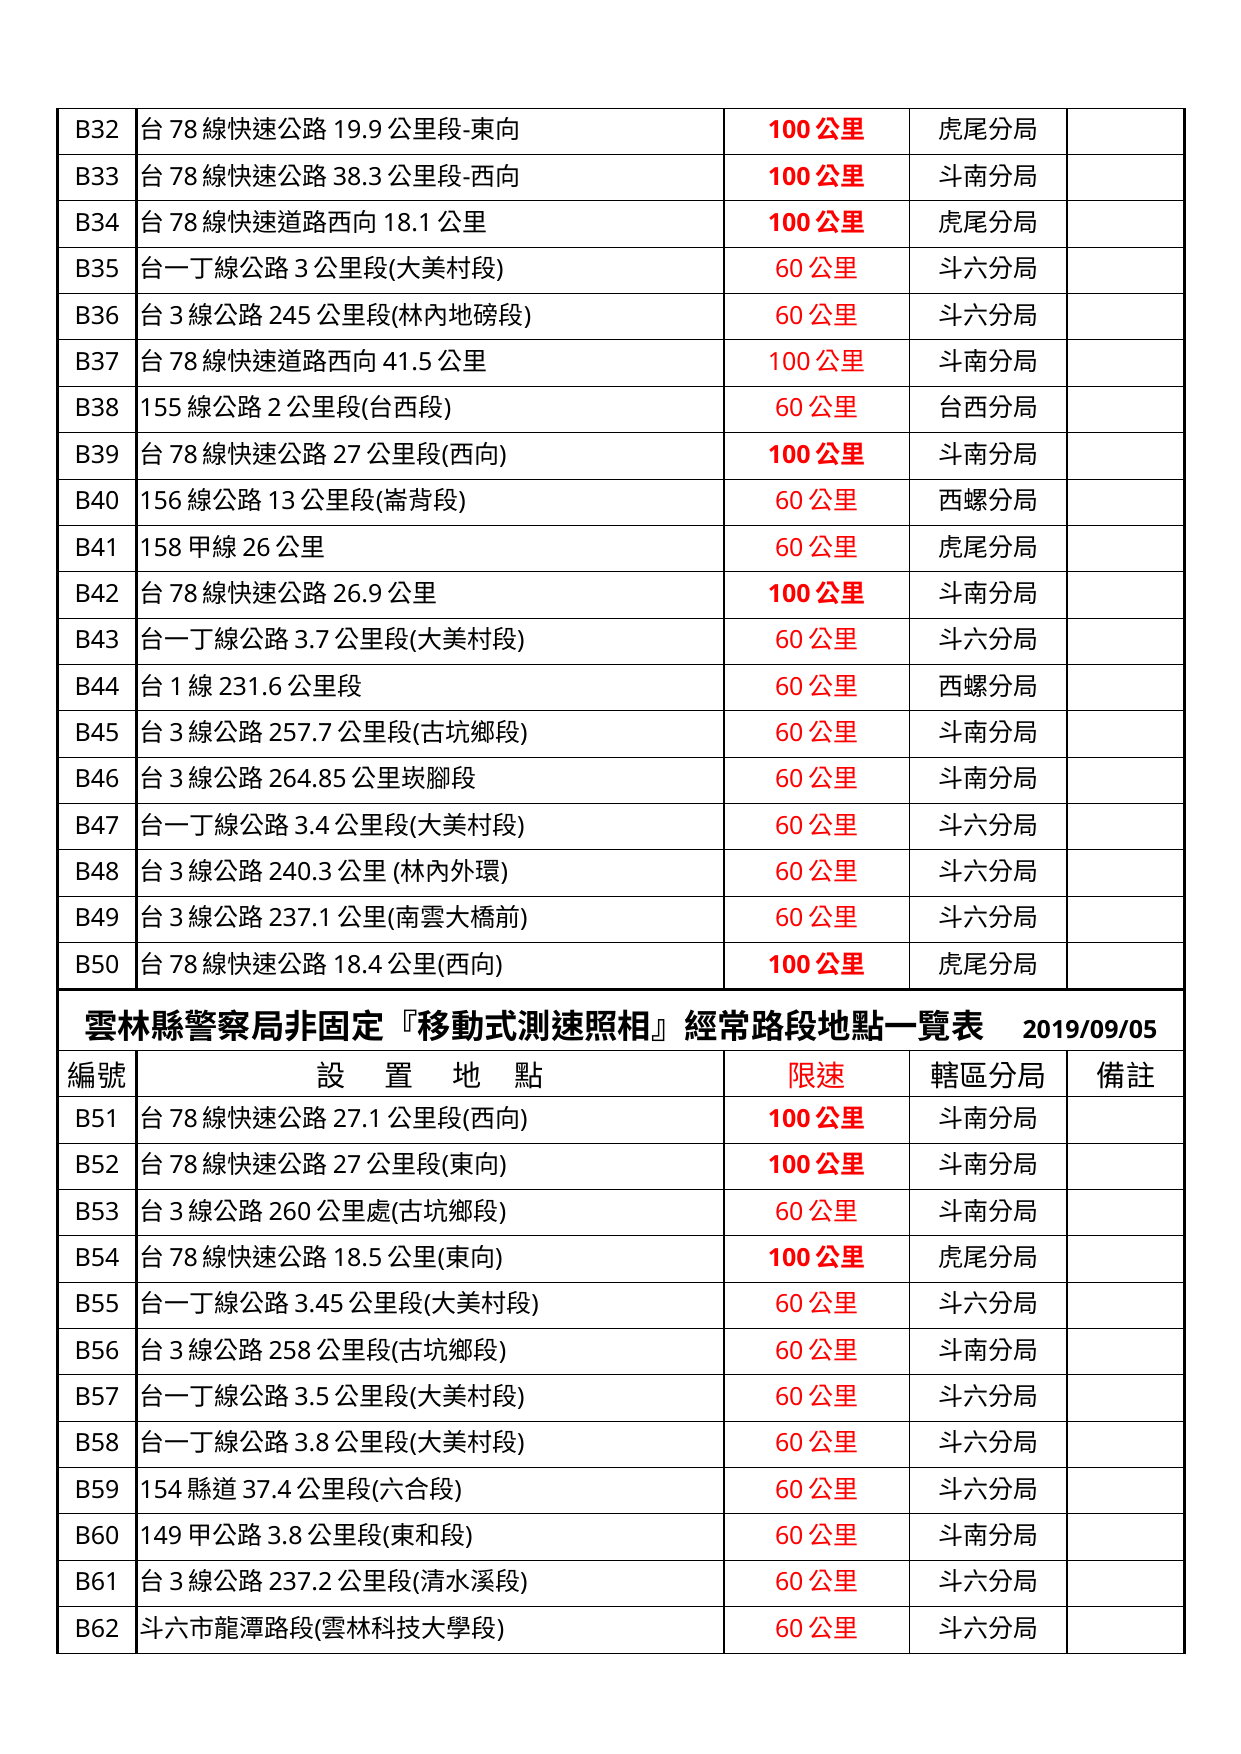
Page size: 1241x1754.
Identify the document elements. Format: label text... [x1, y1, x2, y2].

table_cell [1068, 1190, 1183, 1235]
table_cell B60 [59, 1514, 135, 1560]
table_cell 台78線快速公路38.3公里段-西向 [138, 155, 723, 200]
table_cell B49 [59, 897, 135, 942]
table_cell B59 [59, 1468, 135, 1513]
table_cell 台3線公路264.85公里崁腳段 [138, 758, 723, 803]
table_cell 台78線快速公路18.5公里(東向) [138, 1236, 723, 1282]
table_cell 斗六分局 [910, 1561, 1066, 1606]
table_cell 設 置 地 點 [138, 1051, 723, 1096]
table_cell 149甲公路3.8公里段(東和段) [138, 1514, 723, 1560]
table_cell [1068, 943, 1183, 988]
table_cell 虎尾分局 [910, 109, 1066, 154]
table_cell 斗六分局 [910, 619, 1066, 664]
table_cell [1068, 1097, 1183, 1142]
table_cell 斗南分局 [910, 1144, 1066, 1189]
table_cell 60公里 [725, 804, 909, 849]
table_cell 60公里 [725, 897, 909, 942]
table_cell 備註 [1068, 1051, 1183, 1096]
table_cell 虎尾分局 [910, 526, 1066, 571]
table_cell 60公里 [725, 711, 909, 757]
table_cell B55 [59, 1283, 135, 1328]
table_cell B36 [59, 294, 135, 339]
table_cell 154縣道37.4公里段(六合段) [138, 1468, 723, 1513]
table_cell 轄區分局 [910, 1051, 1066, 1096]
table_cell B53 [59, 1190, 135, 1235]
table_cell 台3線公路240.3公里 (林內外環) [138, 850, 723, 896]
table_cell 斗六市龍潭路段(雲林科技大學段) [138, 1607, 723, 1652]
table_cell B42 [59, 572, 135, 617]
table_cell 斗六分局 [910, 1422, 1066, 1467]
table_cell B52 [59, 1144, 135, 1189]
table_cell B32 [59, 109, 135, 154]
table_cell 台78線快速道路西向41.5公里 [138, 340, 723, 386]
table_cell [1068, 572, 1183, 617]
table_cell B46 [59, 758, 135, 803]
table_cell 斗六分局 [910, 850, 1066, 896]
table_cell [1068, 1607, 1183, 1652]
table_cell 限速 [725, 1051, 909, 1096]
table_cell B51 [59, 1097, 135, 1142]
table_cell B43 [59, 619, 135, 664]
table_cell [1068, 1514, 1183, 1560]
table_cell 60公里 [725, 480, 909, 525]
table_cell 60公里 [725, 1329, 909, 1374]
table_cell 虎尾分局 [910, 943, 1066, 988]
table_cell 155線公路2公里段(台西段) [138, 387, 723, 432]
table_cell 100公里 [725, 1236, 909, 1282]
table_cell 斗六分局 [910, 1468, 1066, 1513]
table_cell 台78線快速公路27公里段(西向) [138, 433, 723, 478]
table_cell 60公里 [725, 526, 909, 571]
table_cell 台3線公路245公里段(林內地磅段) [138, 294, 723, 339]
table_cell [1068, 1561, 1183, 1606]
table_cell 虎尾分局 [910, 1236, 1066, 1282]
table_cell [1068, 340, 1183, 386]
table_cell B58 [59, 1422, 135, 1467]
table_cell [1068, 480, 1183, 525]
table_cell 60公里 [725, 619, 909, 664]
table_cell 台3線公路237.2公里段(清水溪段) [138, 1561, 723, 1606]
table_cell B47 [59, 804, 135, 849]
table_cell [1068, 850, 1183, 896]
table_cell 158甲線26公里 [138, 526, 723, 571]
table_cell B62 [59, 1607, 135, 1652]
table_cell 60公里 [725, 1514, 909, 1560]
table_cell [1068, 387, 1183, 432]
table_cell B37 [59, 340, 135, 386]
table_cell B35 [59, 248, 135, 293]
table_cell [1068, 1283, 1183, 1328]
table_cell B34 [59, 201, 135, 247]
table_cell [1068, 155, 1183, 200]
table_cell 台3線公路257.7公里段(古坑鄉段) [138, 711, 723, 757]
table_cell 100公里 [725, 109, 909, 154]
table_cell B54 [59, 1236, 135, 1282]
table_cell 台一丁線公路3.4公里段(大美村段) [138, 804, 723, 849]
table_cell B56 [59, 1329, 135, 1374]
table_cell 斗南分局 [910, 1514, 1066, 1560]
table_cell 60公里 [725, 1190, 909, 1235]
table_cell 台一丁線公路3.45公里段(大美村段) [138, 1283, 723, 1328]
table_cell 台78線快速公路18.4公里(西向) [138, 943, 723, 988]
table_cell 台一丁線公路3.8公里段(大美村段) [138, 1422, 723, 1467]
table_cell 台78線快速公路19.9公里段-東向 [138, 109, 723, 154]
table_cell 斗六分局 [910, 1607, 1066, 1652]
table_cell 100公里 [725, 572, 909, 617]
table_cell 60公里 [725, 248, 909, 293]
table_cell 台78線快速公路27.1公里段(西向) [138, 1097, 723, 1142]
table_cell 斗南分局 [910, 1097, 1066, 1142]
table_cell [1186, 988, 1240, 1050]
table_cell [1068, 1375, 1183, 1421]
table_cell 台3線公路260公里處(古坑鄉段) [138, 1190, 723, 1235]
table_cell 斗南分局 [910, 155, 1066, 200]
table_cell [1068, 758, 1183, 803]
table_cell 60公里 [725, 1375, 909, 1421]
table_cell 西螺分局 [910, 480, 1066, 525]
table_cell 台3線公路237.1公里(南雲大橋前) [138, 897, 723, 942]
table_cell 斗南分局 [910, 572, 1066, 617]
table_cell 100公里 [725, 1144, 909, 1189]
table_cell 60公里 [725, 758, 909, 803]
table_cell 雲林縣警察局非固定『移動式測速照相』經常路段地點一覽表 2019/09/05 [59, 991, 1183, 1050]
table_cell B50 [59, 943, 135, 988]
table_cell [1068, 1468, 1183, 1513]
table_cell 60公里 [725, 665, 909, 710]
table_cell 台一丁線公路3.7公里段(大美村段) [138, 619, 723, 664]
table_cell 台西分局 [910, 387, 1066, 432]
table_cell [1068, 711, 1183, 757]
table_cell 斗六分局 [910, 897, 1066, 942]
table_cell 60公里 [725, 850, 909, 896]
table_cell 斗南分局 [910, 433, 1066, 478]
table_cell 100公里 [725, 943, 909, 988]
table_cell 斗南分局 [910, 1329, 1066, 1374]
table_cell B40 [59, 480, 135, 525]
table_cell 100公里 [725, 433, 909, 478]
table_cell 60公里 [725, 387, 909, 432]
table_cell 斗六分局 [910, 1283, 1066, 1328]
table_cell [1068, 248, 1183, 293]
table_cell [1068, 201, 1183, 247]
table_cell [1068, 1422, 1183, 1467]
table_cell [1068, 1144, 1183, 1189]
table_cell 斗六分局 [910, 1375, 1066, 1421]
table_cell [1068, 1329, 1183, 1374]
table_cell B61 [59, 1561, 135, 1606]
table_cell 西螺分局 [910, 665, 1066, 710]
table_cell 60公里 [725, 1607, 909, 1652]
table_cell [1068, 526, 1183, 571]
table_cell 斗六分局 [910, 248, 1066, 293]
table_cell 100公里 [725, 201, 909, 247]
table_cell [1068, 804, 1183, 849]
table_cell 虎尾分局 [910, 201, 1066, 247]
table_cell B44 [59, 665, 135, 710]
table_cell [1068, 665, 1183, 710]
table_cell 100公里 [725, 1097, 909, 1142]
table_cell B33 [59, 155, 135, 200]
table_cell 台78線快速公路27公里段(東向) [138, 1144, 723, 1189]
table_cell 台一丁線公路3公里段(大美村段) [138, 248, 723, 293]
table_cell 斗六分局 [910, 804, 1066, 849]
table_cell B45 [59, 711, 135, 757]
table_cell [1068, 433, 1183, 478]
table_cell 60公里 [725, 294, 909, 339]
table_cell 100公里 [725, 340, 909, 386]
table_cell B38 [59, 387, 135, 432]
table_cell B39 [59, 433, 135, 478]
table_cell 台1線231.6公里段 [138, 665, 723, 710]
table_cell B41 [59, 526, 135, 571]
table_cell 60公里 [725, 1283, 909, 1328]
table_cell 斗南分局 [910, 1190, 1066, 1235]
table_cell 156線公路13公里段(崙背段) [138, 480, 723, 525]
table_cell B57 [59, 1375, 135, 1421]
table_cell 台78線快速公路26.9公里 [138, 572, 723, 617]
table_cell 100公里 [725, 155, 909, 200]
table_cell [1068, 897, 1183, 942]
table_cell 60公里 [725, 1422, 909, 1467]
table_cell [1068, 294, 1183, 339]
table_cell 60公里 [725, 1468, 909, 1513]
table_cell 斗南分局 [910, 340, 1066, 386]
table_cell 台3線公路258公里段(古坑鄉段) [138, 1329, 723, 1374]
table_cell 編號 [59, 1051, 135, 1096]
table_cell [1068, 109, 1183, 154]
table_cell 斗六分局 [910, 294, 1066, 339]
table_cell 斗南分局 [910, 711, 1066, 757]
table_cell [1068, 1236, 1183, 1282]
table_cell 台78線快速道路西向18.1公里 [138, 201, 723, 247]
table_cell [1068, 619, 1183, 664]
table_cell B48 [59, 850, 135, 896]
table_cell 台一丁線公路3.5公里段(大美村段) [138, 1375, 723, 1421]
table_cell 斗南分局 [910, 758, 1066, 803]
table_cell 60公里 [725, 1561, 909, 1606]
